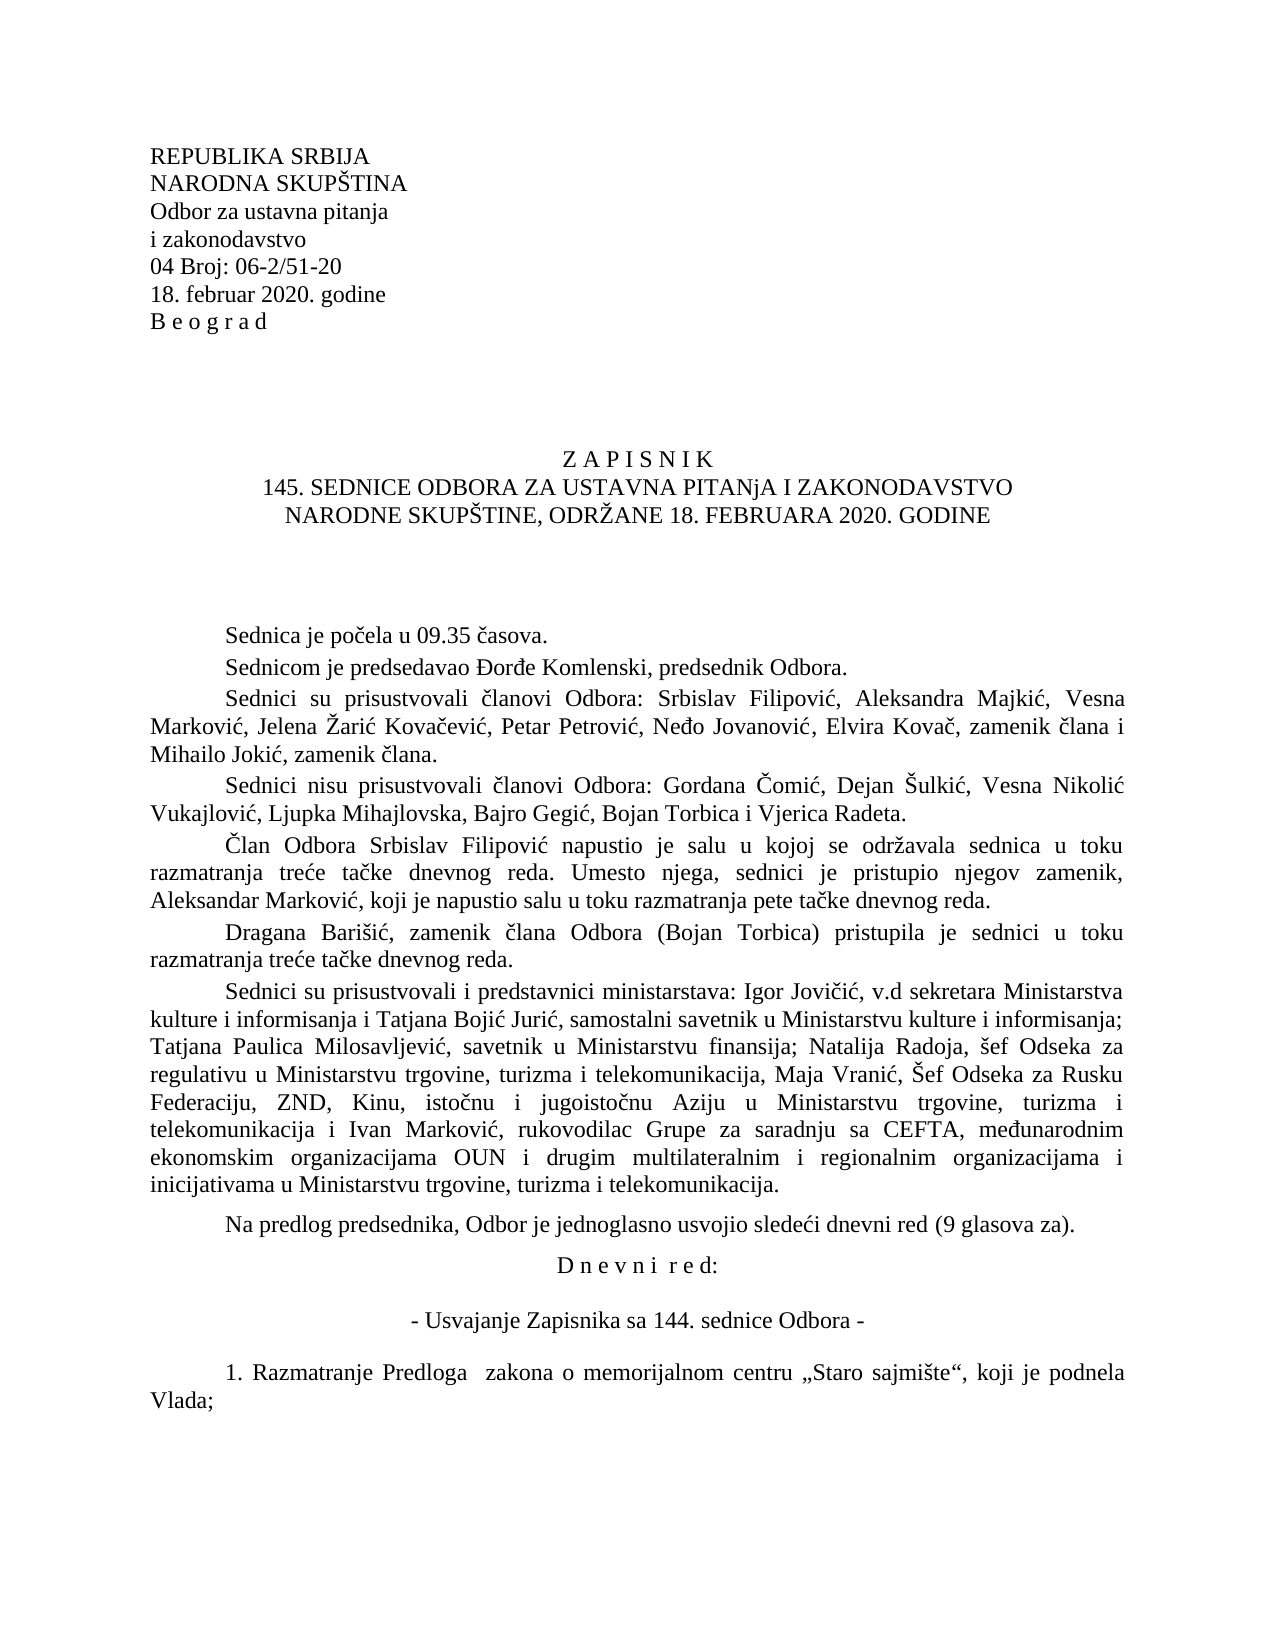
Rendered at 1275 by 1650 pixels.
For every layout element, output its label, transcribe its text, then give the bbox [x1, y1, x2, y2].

text NARODNA SKUPŠTINA [150, 169, 1125, 197]
text - Usvajanje Zapisnika sa 144. sednice Odbora - [150, 1306, 1125, 1333]
text Dragana Barišić, zamenik člana Odbora (Bojan Torbica) pristupila je sednici u toku razmatranja treće tačke dnevnog reda. [150, 918, 1125, 973]
text Sednici nisu prisustvovali članovi Odbora: Gordana Čomić, Dejan Šulkić, Vesna Nikolić Vukajlović, Ljupka Mihajlovska, Bajro Gegić, Bojan Torbica i Vjerica Radeta. [150, 771, 1125, 827]
text Na predlog predsednika, Odbor je jednoglasno usvojio sledeći dnevni red (9 glasova za). [150, 1211, 1125, 1238]
text Sednici su prisustvovali i predstavnici ministarstava: Igor Jovičić, v.d sekretara Ministarstva kulture i informisanja i Tatjana Bojić Jurić, samostalni savetnik u Ministarstvu kulture i informisanja; Tatjana Paulica Milosavljević, savetnik u Ministarstvu finansija; Natalija Radoja, šef Odseka za regulativu u Ministarstvu trgovine, turizma i telekomunikacija, Maja Vranić, Šef Odseka za Rusku Federaciju, ZND, Kinu, istočnu i jugoistočnu Aziju u Ministarstvu trgovine, turizma i telekomunikacija i Ivan Marković, rukovodilac Grupe za saradnju sa CEFTA, međunarodnim ekonomskim organizacijama OUN i drugim multilateralnim i regionalnim organizacijama i inicijativama u Ministarstvu trgovine, turizma i telekomunikacija. [150, 977, 1125, 1198]
text D n e v n i r e d: [150, 1251, 1125, 1278]
text Odbor za ustavna pitanja [150, 197, 1125, 224]
text Sednici su prisustvovali članovi Odbora: Srbislav Filipović, Aleksandra Majkić, Vesna Marković, Jelena Žarić Kovačević, Petar Petrović, Neđo Jovanović, Elvira Kovač, zamenik člana i Mihailo Jokić, zamenik člana. [150, 684, 1125, 767]
text NARODNE SKUPŠTINE, ODRŽANE 18. FEBRUARA 2020. GODINE [150, 501, 1125, 528]
text REPUBLIKA SRBIJA [150, 142, 1125, 169]
text B e o g r a d [150, 307, 1125, 335]
text 18. februar 2020. godine [150, 280, 1125, 307]
text Član Odbora Srbislav Filipović napustio je salu u kojoj se održavala sednica u toku razmatranja treće tačke dnevnog reda. Umesto njega, sednici je pristupio njegov zamenik, Aleksandar Marković, koji je napustio salu u toku razmatranja pete tačke dnevnog reda. [150, 831, 1125, 914]
text 145. SEDNICE ODBORA ZA USTAVNA PITANjA I ZAKONODAVSTVO [150, 473, 1125, 501]
text Z A P I S N I K [150, 445, 1125, 473]
text i zakonodavstvo [150, 224, 1125, 252]
text 1. Razmatranje Predloga zakona o memorijalnom centru „Staro sajmište“, koji je podnela Vlada; [150, 1358, 1125, 1414]
text Sednicom je predsedavao Đorđe Komlenski, predsednik Odbora. [150, 653, 1125, 680]
text Sednica je počela u 09.35 časova. [150, 621, 1125, 648]
text 04 Broj: 06-2/51-20 [150, 252, 1125, 280]
